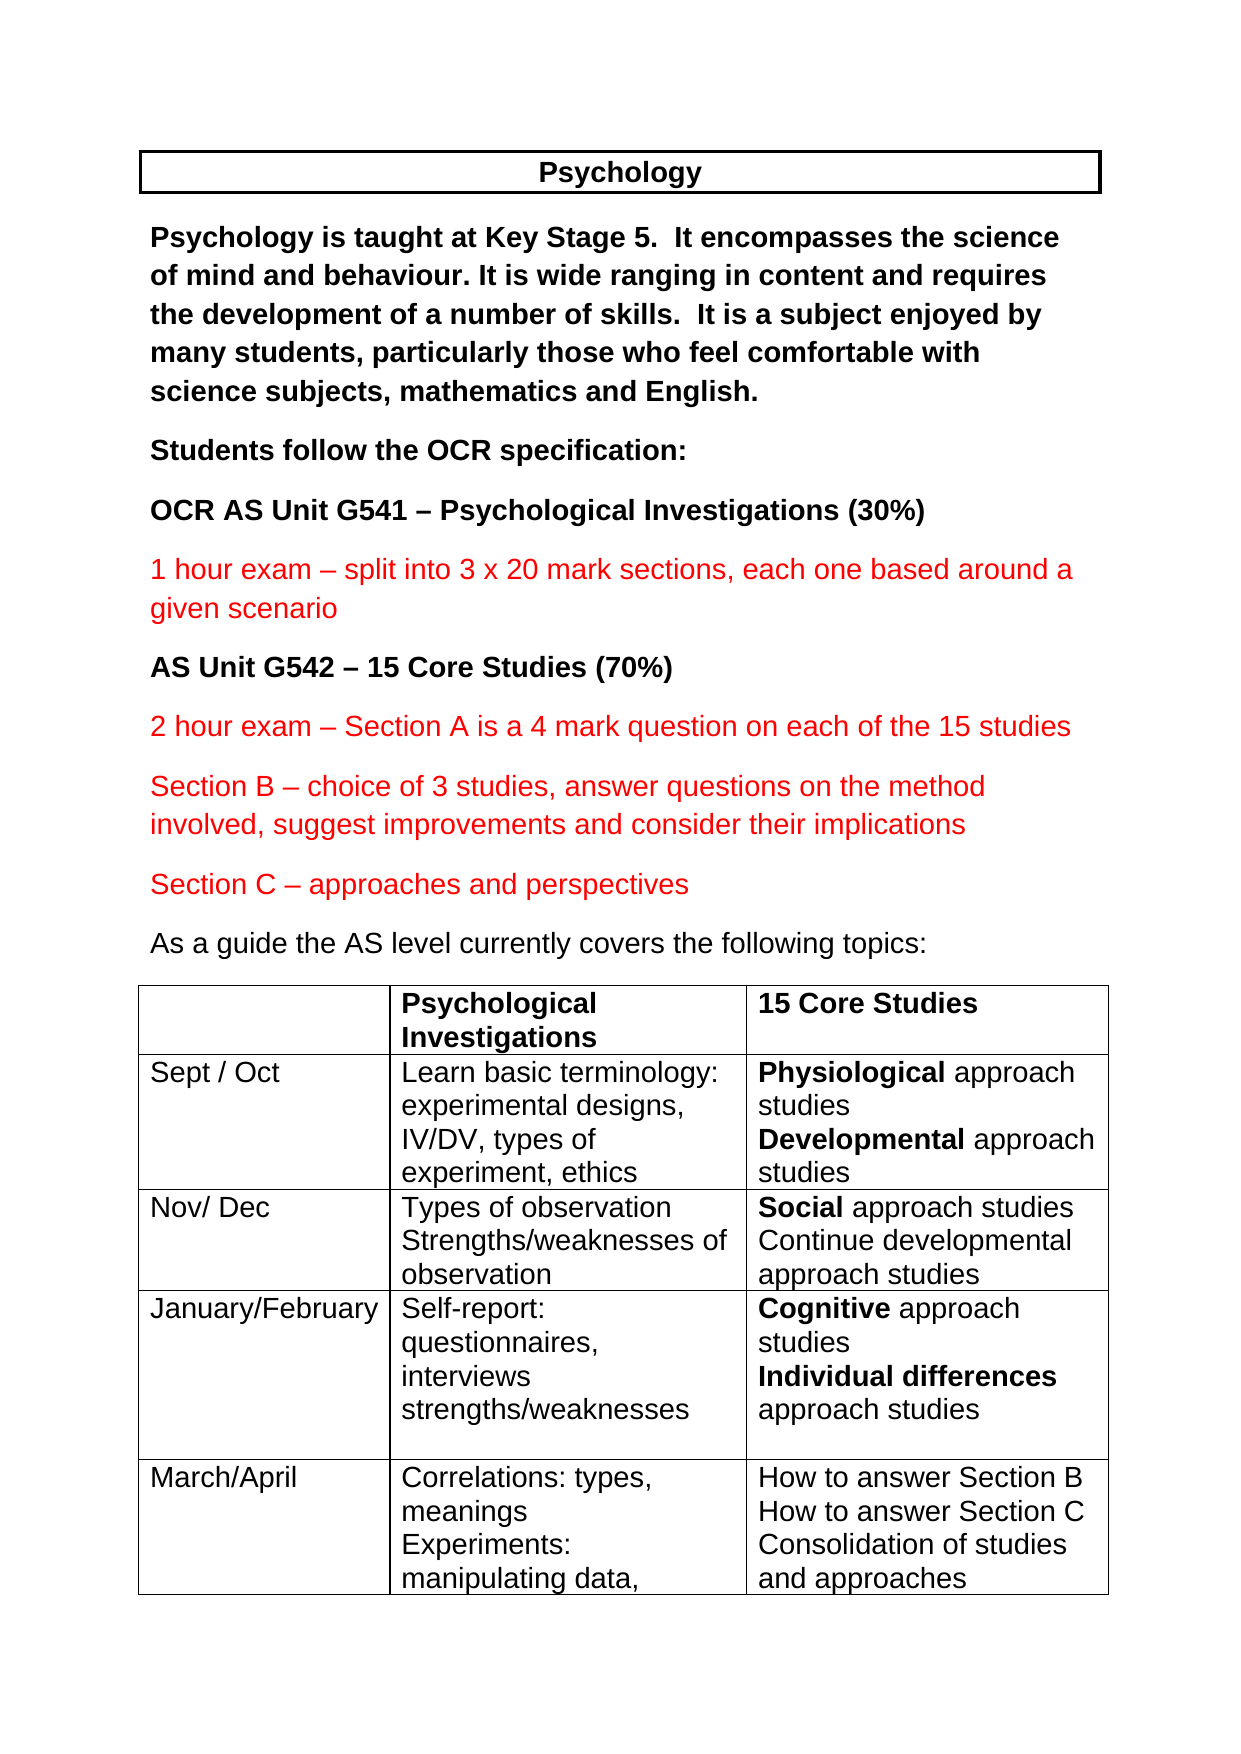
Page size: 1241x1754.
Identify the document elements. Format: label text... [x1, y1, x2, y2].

table_cell January/February [139, 1291, 389, 1459]
text Psychology is taught at Key Stage 5. It encompasses the science of mind and behaviour. It is wide ranging in content and requires the development of a number of skills. It is a subject enjoyed by many students, particularly those who feel comfortable with science subjects, mathematics and English. [150, 220, 1090, 407]
table_cell March/April [139, 1460, 389, 1594]
table_cell Sept / Oct [139, 1055, 389, 1189]
table_header [139, 986, 389, 1053]
text AS Unit G542 – 15 Core Studies (70%) [150, 650, 1090, 683]
table_cell Learn basic terminology: experimental designs, IV/DV, types of experiment, ethics [391, 1055, 746, 1189]
table_cell Self-report: questionnaires, interviews strengths/weaknesses [391, 1291, 746, 1459]
table_header 15 Core Studies [747, 986, 1108, 1053]
text 1 hour exam – split into 3 x 20 mark sections, each one based around a given scenario [150, 552, 1090, 624]
text Section B – choice of 3 studies, answer questions on the method involved, suggest improvements and consider their implications [150, 769, 1090, 841]
text Psychology [142, 153, 1098, 191]
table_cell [747, 1460, 1108, 1594]
table_header Psychological Investigations [391, 986, 746, 1053]
table_cell Social approach studies Continue developmental approach studies [747, 1190, 1108, 1290]
text As a guide the AS level currently covers the following topics: [150, 926, 1090, 959]
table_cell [391, 1460, 746, 1594]
table_cell Physiological approach studies Developmental approach studies [747, 1055, 1108, 1189]
text Students follow the OCR specification: [150, 433, 1090, 467]
table_cell Nov/ Dec [139, 1190, 389, 1290]
table_cell Types of observation Strengths/weaknesses of observation [391, 1190, 746, 1290]
table_cell Cognitive approach studies Individual differences approach studies [747, 1291, 1108, 1459]
text Section C – approaches and perspectives [150, 867, 1090, 900]
text OCR AS Unit G541 – Psychological Investigations (30%) [150, 493, 1090, 526]
text 2 hour exam – Section A is a 4 mark question on each of the 15 studies [150, 709, 1090, 743]
